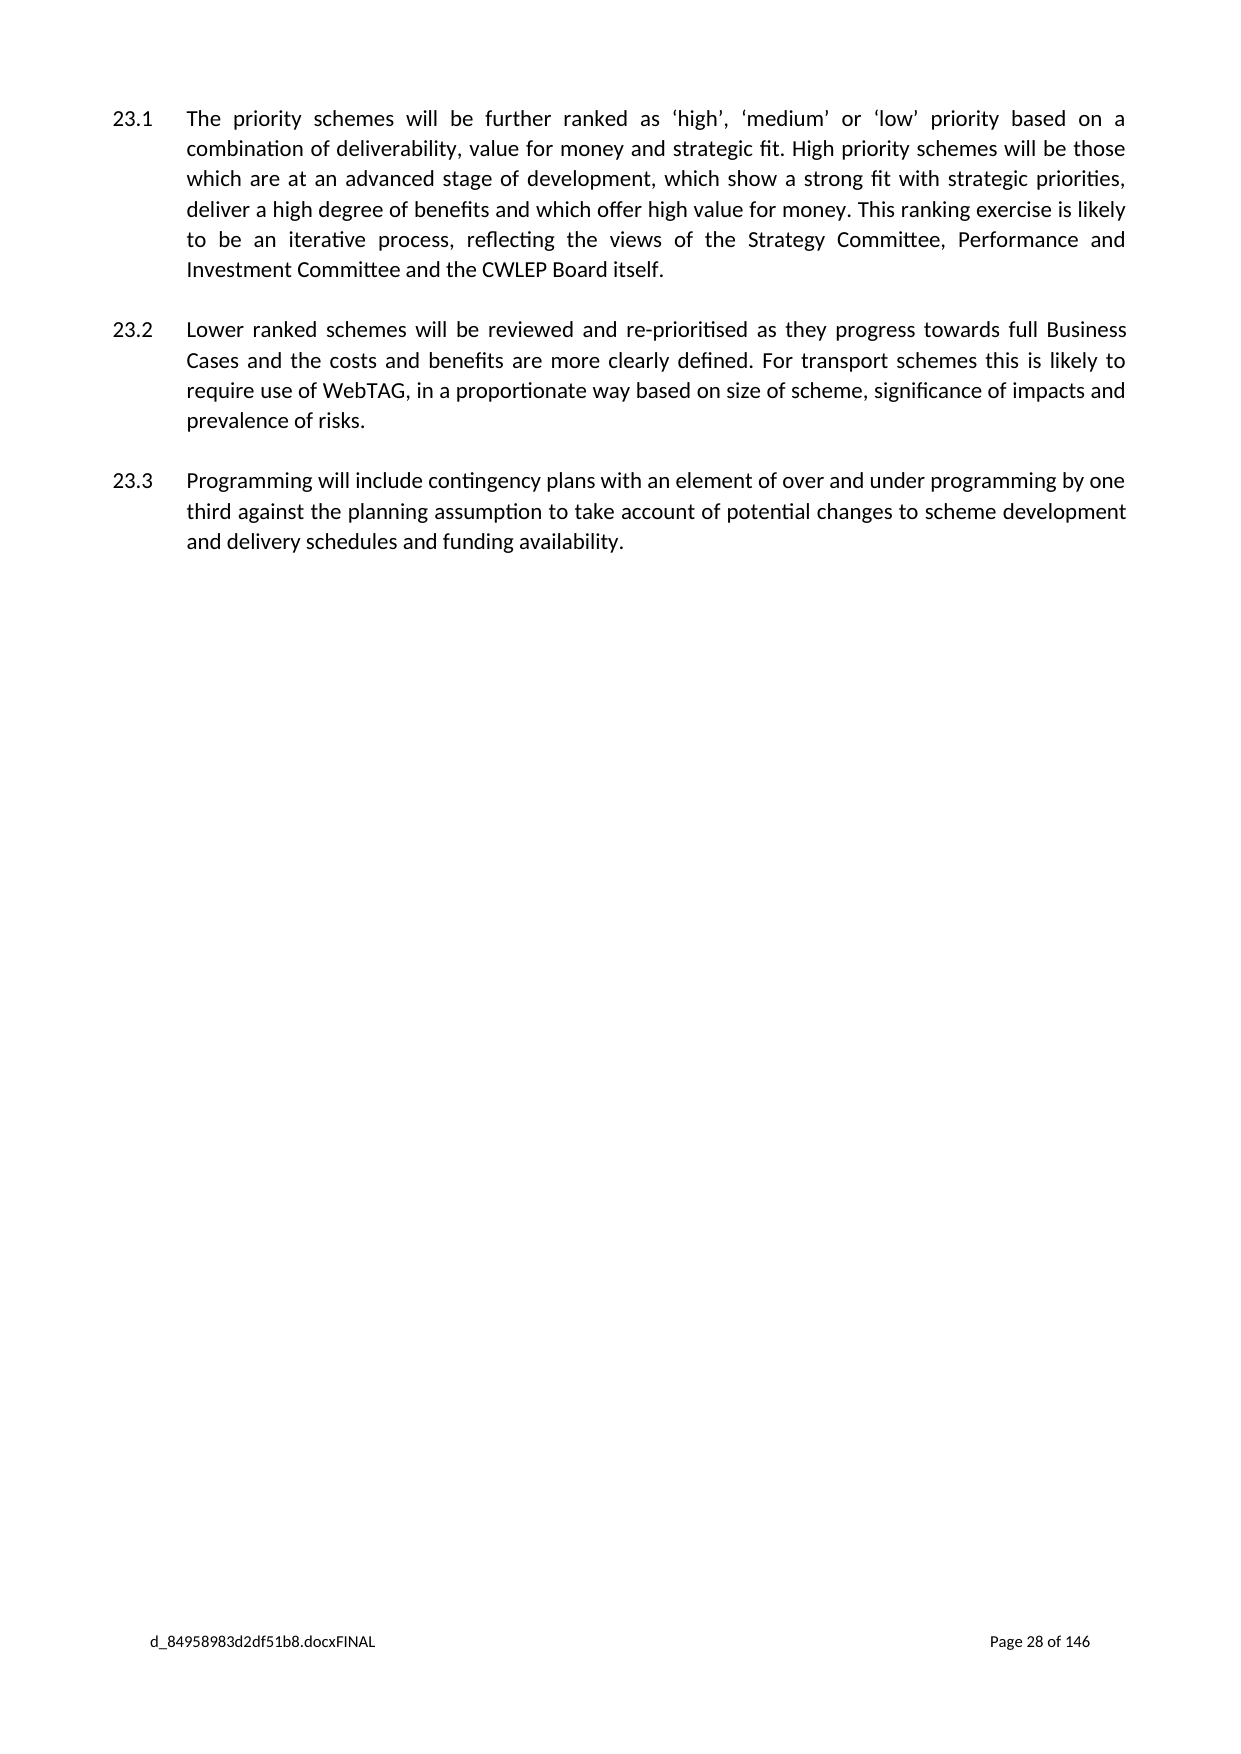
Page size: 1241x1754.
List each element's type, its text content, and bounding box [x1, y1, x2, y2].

list The priority schemes will be further ranked as ‘high’, ‘medium’ or ‘low’ priority based on a combination of deliverability, value for money and strategic fit. High priority schemes will be those which are at an advanced stage of development, which show a strong fit with strategic priorities, deliver a high degree of benefits and which offer high value for money. This ranking exercise is likely to be an iterative process, reflecting the views of the Strategy Committee, Performance and Investment Committee and the CWLEP Board itself. [112, 104, 1128, 283]
list Programming will include contingency plans with an element of over and under programming by one third against the planning assumption to take account of potential changes to scheme development and delivery schedules and funding availability. [112, 467, 1128, 555]
list Lower ranked schemes will be reviewed and re-prioritised as they progress towards full Business Cases and the costs and benefits are more clearly defined. For transport schemes this is likely to require use of WebTAG, in a proportionate way based on size of scheme, significance of impacts and prevalence of risks. [112, 316, 1128, 434]
